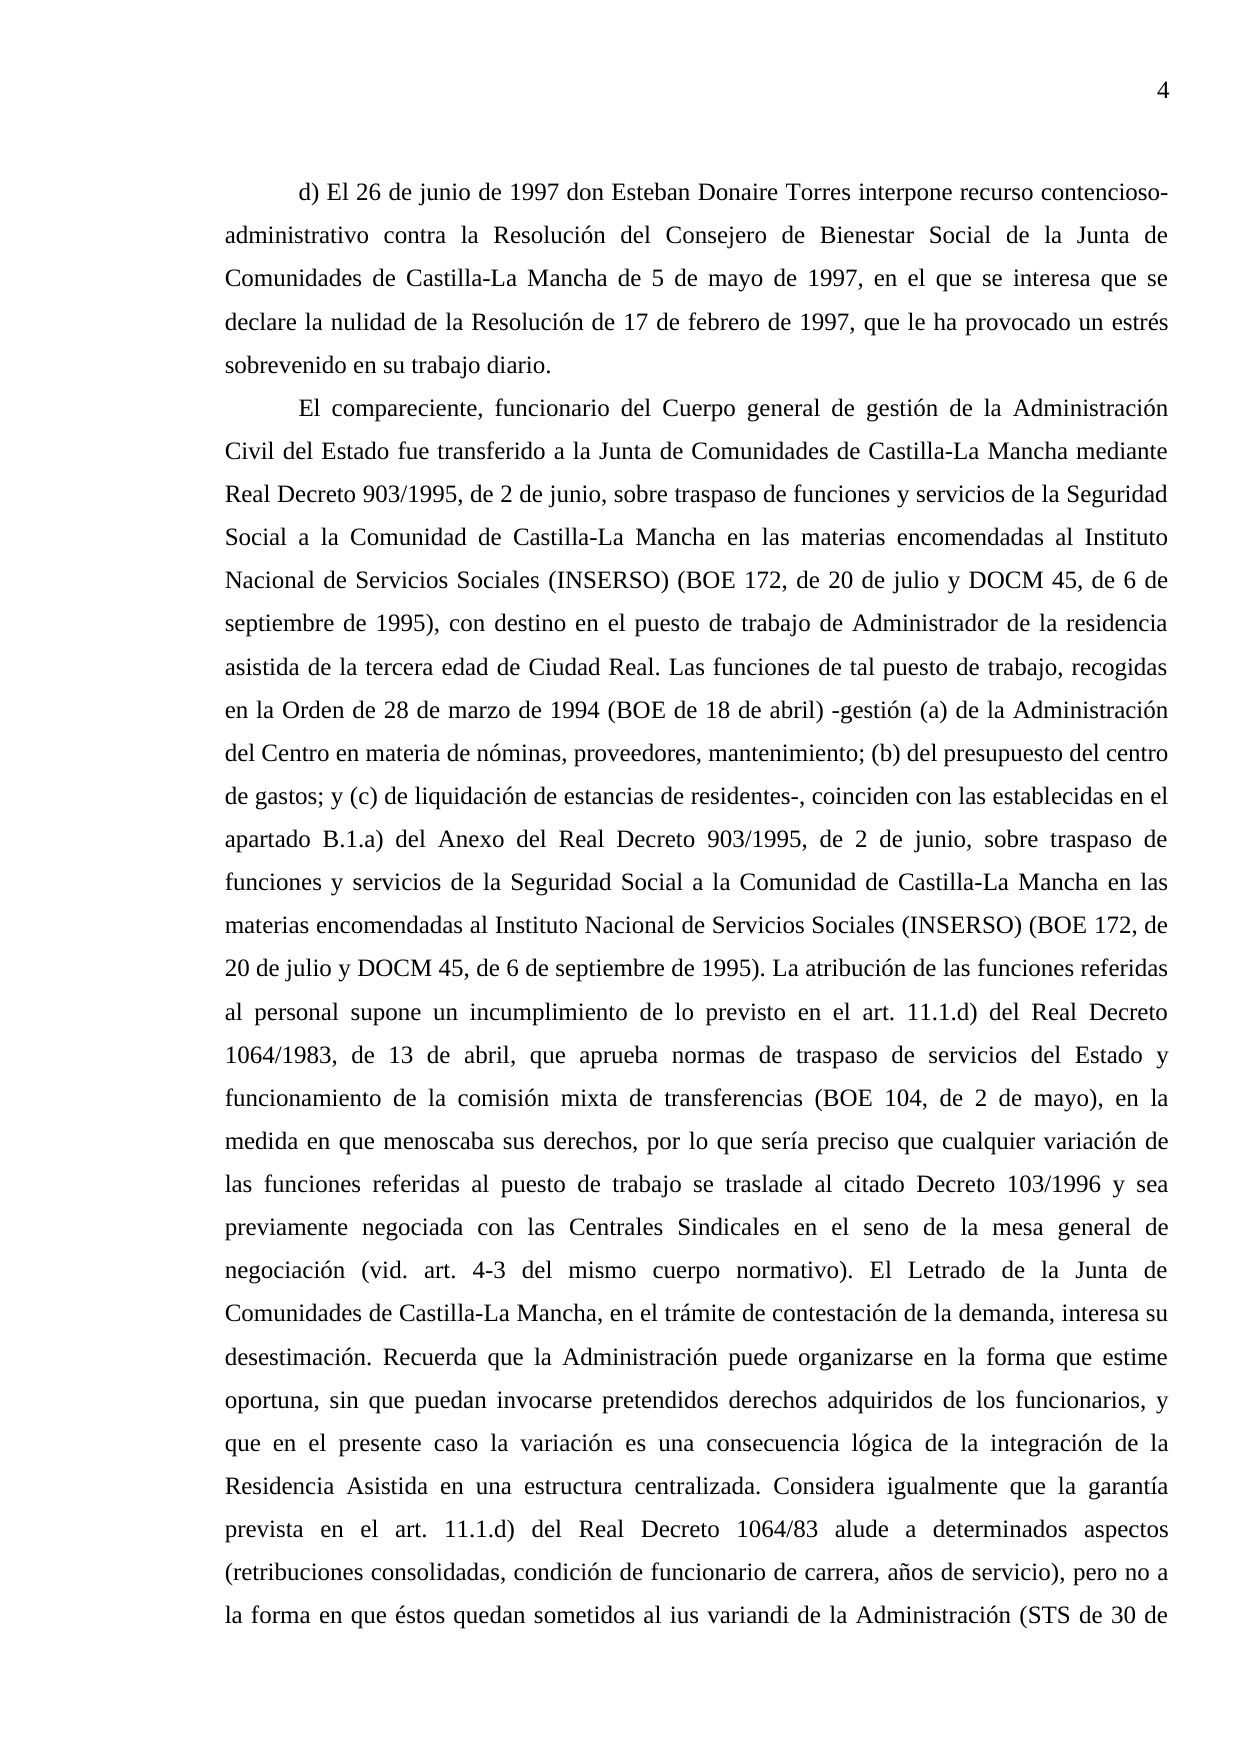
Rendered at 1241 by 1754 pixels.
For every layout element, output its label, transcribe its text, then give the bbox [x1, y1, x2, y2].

text d) El 26 de junio de 1997 don Esteban Donaire Torres interpone recurso contencioso- administrativo contra la Resolución del Consejero de Bienestar Social de la Junta de Comunidades de Castilla-La Mancha de 5 de mayo de 1997, en el que se interesa que se declare la nulidad de la Resolución de 17 de febrero de 1997, que le ha provocado un estrés sobrevenido en su trabajo diario. [224, 177, 1169, 378]
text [224, 393, 1169, 1629]
